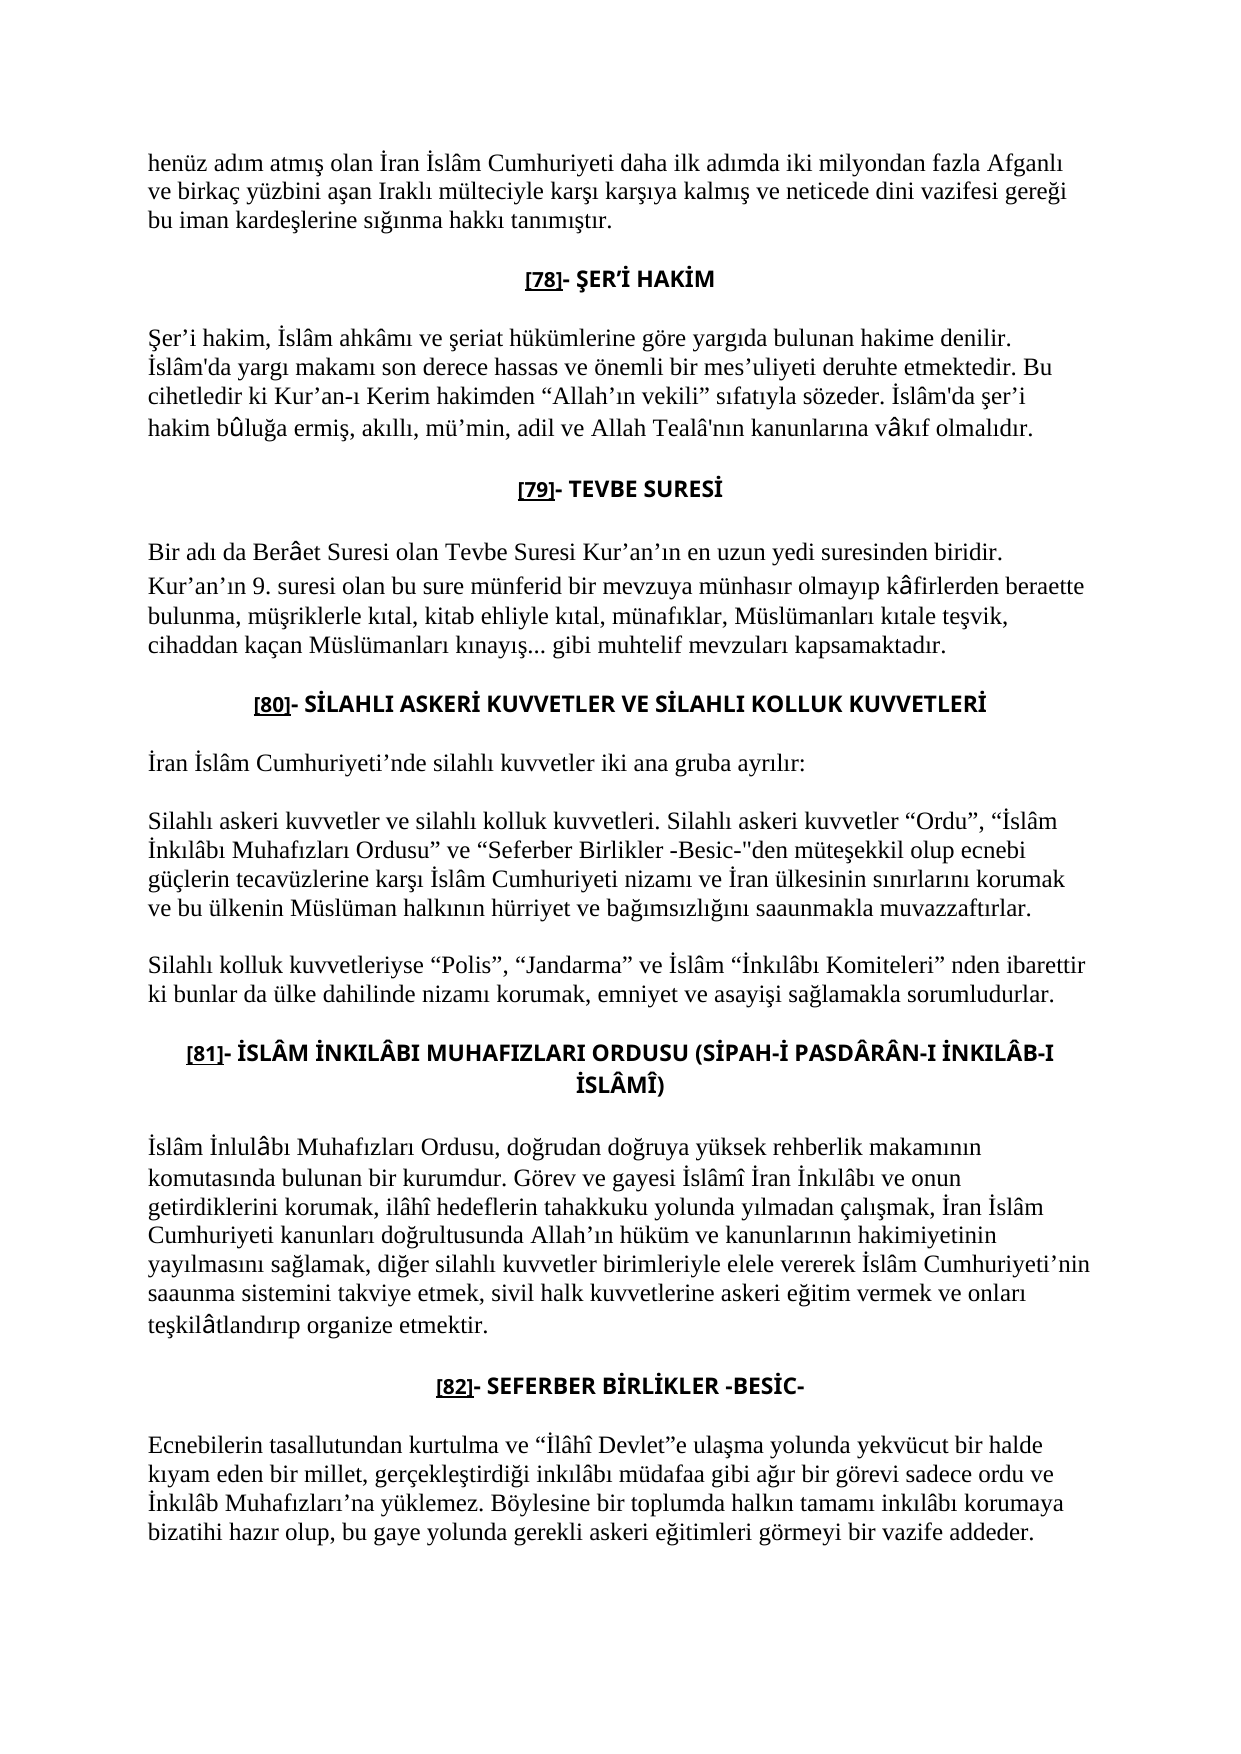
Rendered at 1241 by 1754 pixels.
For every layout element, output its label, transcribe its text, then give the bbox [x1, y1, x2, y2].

text İran İslâm Cumhuriyeti’nde silahlı kuvvetler iki ana gruba ayrılır: [148, 748, 1093, 777]
text İslâm İnlulâbı Muhafızları Ordusu, doğrudan doğruya yüksek rehberlik makamının komutasında bulunan bir kurumdur. Görev ve gayesi İslâmî İran İnkılâbı ve onun getirdiklerini korumak, ilâhî hedeflerin tahakkuku yolunda yılmadan çalışmak, İran İslâm Cumhuriyeti kanunları doğrultusunda Allah’ın hüküm ve kanunlarının hakimiyetinin yayılmasını sağlamak, diğer silahlı kuvvetler birimleriyle elele vererek İslâm Cumhuriyeti’nin saaunma sistemini takviye etmek, sivil halk kuvvetlerine askeri eğitim vermek ve onları teşkilâtlandırıp organize etmektir. [148, 1129, 1093, 1341]
subtitle [79]- TEVBE SURESİ [148, 473, 1093, 504]
text Bir adı da Berâet Suresi olan Tevbe Suresi Kur’an’ın en uzun yedi suresinden biridir. Kur’an’ın 9. suresi olan bu sure münferid bir mevzuya münhasır olmayıp kâfirlerden beraette bulunma, müşriklerle kıtal, kitab ehliyle kıtal, münafıklar, Müslümanları kıtale teşvik, cihaddan kaçan Müslümanları kınayış... gibi muhtelif mevzuları kapsamaktadır. [148, 533, 1093, 659]
text Şer’i hakim, İslâm ahkâmı ve şeriat hükümlerine göre yargıda bulunan hakime denilir. İslâm'da yargı makamı son derece hassas ve önemli bir mes’uliyeti deruhte etmektedir. Bu cihetledir ki Kur’an-ı Kerim hakimden “Allah’ın vekili” sıfatıyla sözeder. İslâm'da şer’i hakim bûluğa ermiş, akıllı, mü’min, adil ve Allah Tealâ'nın kanunlarına vâkıf olmalıdır. [148, 323, 1093, 444]
text Silahlı askeri kuvvetler ve silahlı kolluk kuvvetleri. Silahlı askeri kuvvetler “Ordu”, “İslâm İnkılâbı Muhafızları Ordusu” ve “Seferber Birlikler -Besic-"den müteşekkil olup ecnebi güçlerin tecavüzlerine karşı İslâm Cumhuriyeti nizamı ve İran ülkesinin sınırlarını korumak ve bu ülkenin Müslüman halkının hürriyet ve bağımsızlığını saaunmakla muvazzaftırlar. [148, 806, 1093, 921]
text Ecnebilerin tasallutundan kurtulma ve “İlâhî Devlet”e ulaşma yolunda yekvücut bir halde kıyam eden bir millet, gerçekleştirdiği inkılâbı müdafaa gibi ağır bir görevi sadece ordu ve İnkılâb Muhafızları’na yüklemez. Böylesine bir toplumda halkın tamamı inkılâbı korumaya bizatihi hazır olup, bu gaye yolunda gerekli askeri eğitimleri görmeyi bir vazife addeder. [148, 1430, 1093, 1545]
subtitle [78]- ŞER’İ HAKİM [148, 263, 1093, 294]
text Silahlı kolluk kuvvetleriyse “Polis”, “Jandarma” ve İslâm “İnkılâbı Komiteleri” nden ibarettir ki bunlar da ülke dahilinde nizamı korumak, emniyet ve asayişi sağlamakla sorumludurlar. [148, 951, 1093, 1008]
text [148, 148, 1093, 234]
subtitle [81]- İSLÂM İNKILÂBI MUHAFIZLARI ORDUSU (SİPAH-İ PASDÂRÂN-I İNKILÂB-I İSLÂMÎ) [148, 1037, 1093, 1100]
subtitle [80]- SİLAHLI ASKERİ KUVVETLER VE SİLAHLI KOLLUK KUVVETLERİ [148, 688, 1093, 719]
subtitle [82]- SEFERBER BİRLİKLER -BESİC- [148, 1370, 1093, 1401]
